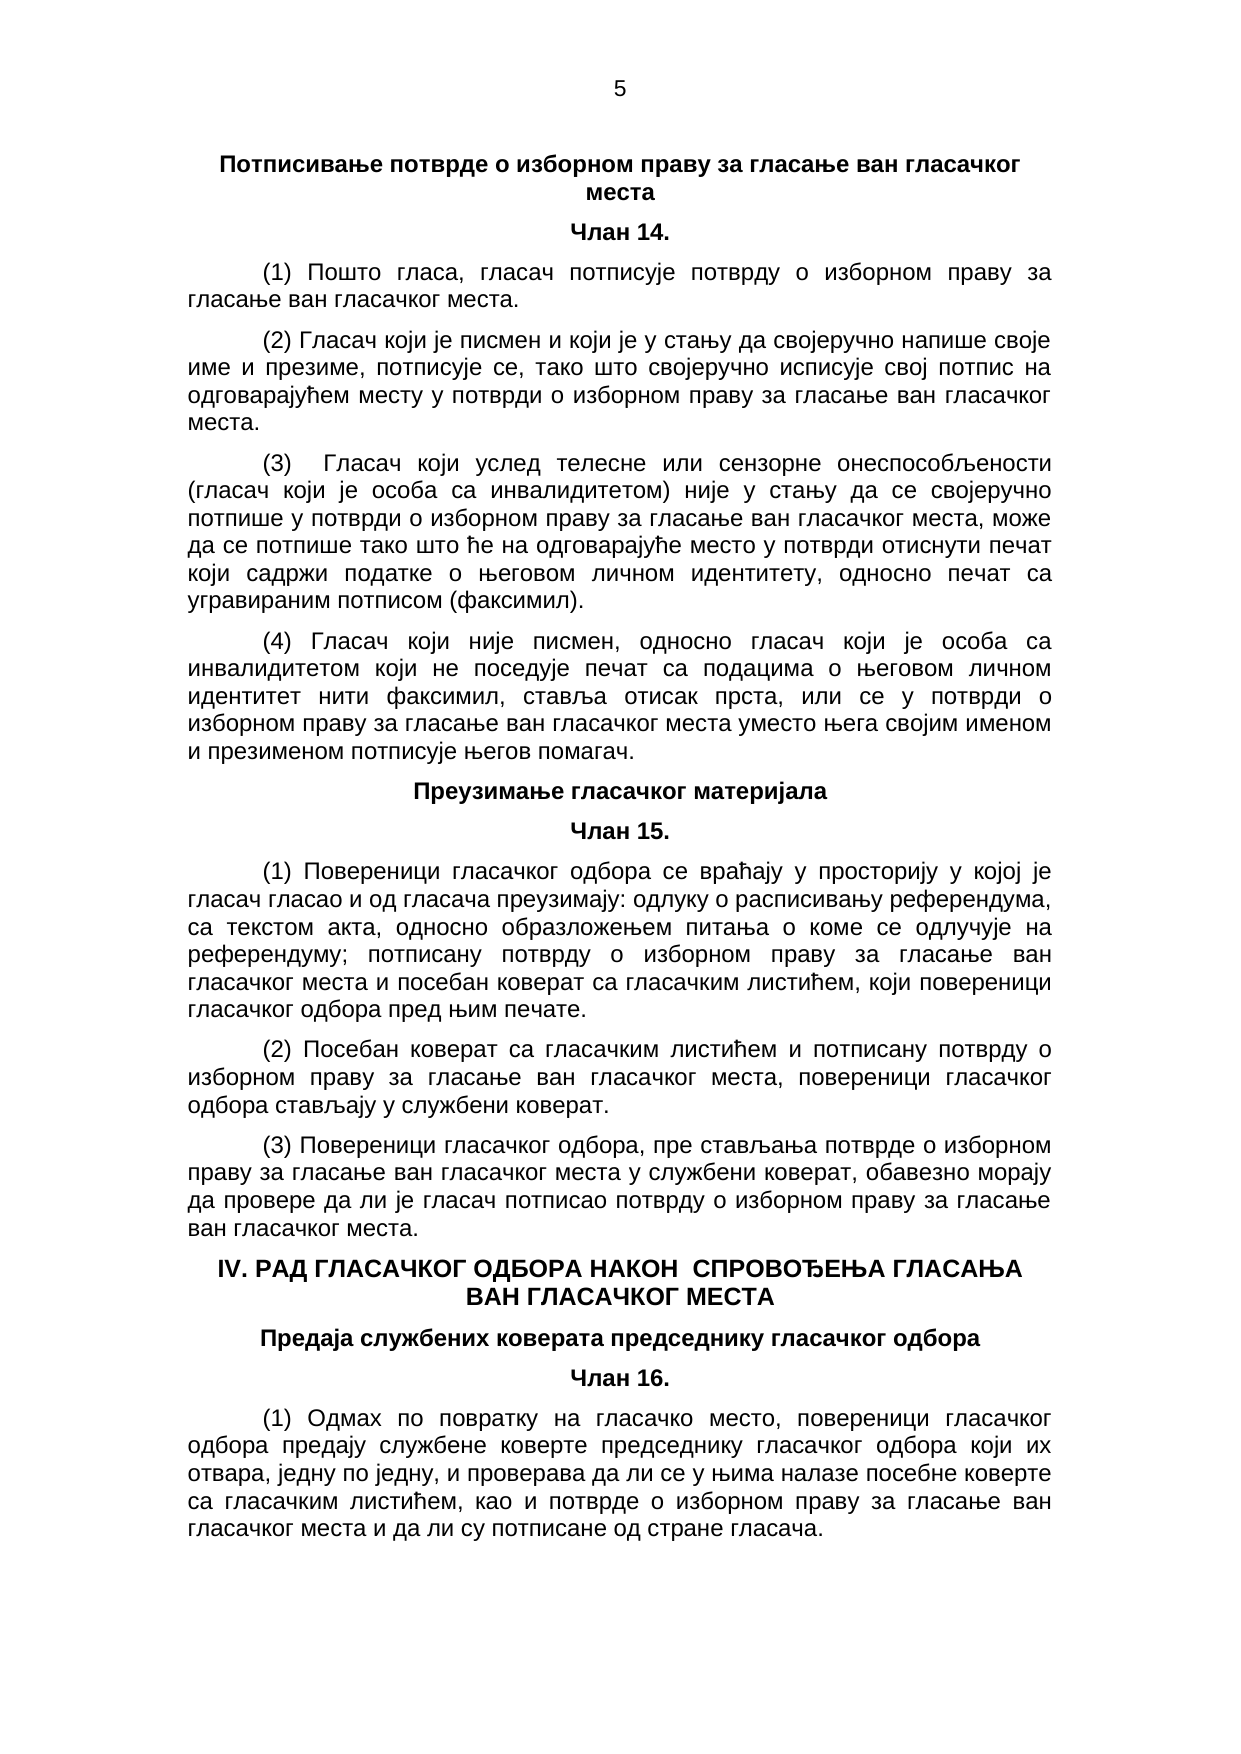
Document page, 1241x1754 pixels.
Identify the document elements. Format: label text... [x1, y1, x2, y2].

text (1) Повереници гласачког одбора се враћају у просторију у којој је гласач гласао и од гласача преузимају: одлуку о расписивању референдума, са текстом акта, односно образложењем питања о коме се одлучује на референдуму; потписану потврду о изборном праву за гласање ван гласачког места и посебан коверат са гласачким листићем, који повереници гласачког одбора пред њим печате. [187, 857, 1053, 1023]
text Члан 16. [187, 1364, 1053, 1391]
text Предаја службених коверата председнику гласачког одбора [187, 1324, 1053, 1351]
text (2) Посебан коверат са гласачким листићем и потписану потврду о изборном праву за гласање ван гласачког места, повереници гласачког одбора стављају у службени коверат. [187, 1035, 1053, 1118]
text (1) Одмах по повратку на гласачко место, повереници гласачког одбора предају службене коверте председнику гласачког одбора који их отвара, једну по једну, и проверава да ли се у њима налазе посебне коверте са гласачким листићем, као и потврде о изборном праву за гласање ван гласачког места и да ли су потписане од стране гласача. [187, 1404, 1053, 1542]
text Преузимање гласачког материјала [217, 777, 1023, 805]
text Члан 15. [187, 817, 1053, 845]
text IV. РАД ГЛАСАЧКОГ ОДБОРА НАКОН СПРОВОЂЕЊА ГЛАСАЊА ВАН ГЛАСАЧКОГ МЕСТА [217, 1254, 1023, 1311]
text Члан 14. [187, 218, 1053, 245]
text Потписивање потврде о изборном праву за гласање ван гласачког места [217, 150, 1023, 205]
text (3) Гласач који услед телесне или сензорне онеспособљености (гласач који је особа са инвалидитетом) није у стању да се својеручно потпише у потврди о изборном праву за гласање ван гласачког места, може да се потпише тако што ће на одговарајуће место у потврди отиснути печат који садржи податке о његовом личном идентитету, односно печат са угравираним потписом (факсимил). [187, 448, 1053, 614]
text (2) Гласач који је писмен и који је у стању да својеручно напише своје име и презиме, потписује се, тако што својеручно исписује свој потпис на одговарајућем месту у потврди о изборном праву за гласање ван гласачког места. [187, 326, 1053, 436]
text (3) Повереници гласачког одбора, пре стављања потврде о изборном праву за гласање ван гласачког места у службени коверат, обавезно морају да провере да ли је гласач потписао потврду о изборном праву за гласање ван гласачког места. [187, 1131, 1053, 1241]
text (1) Пошто гласа, гласач потписује потврду о изборном праву за гласање ван гласачког места. [187, 258, 1053, 313]
text (4) Гласач који није писмен, односно гласач који је особа са инвалидитетом који не поседује печат са подацима о његовом личном идентитет нити факсимил, ставља отисак прста, или се у потврди о изборном праву за гласање ван гласачког места уместо њега својим именом и презименом потписује његов помагач. [187, 627, 1053, 764]
